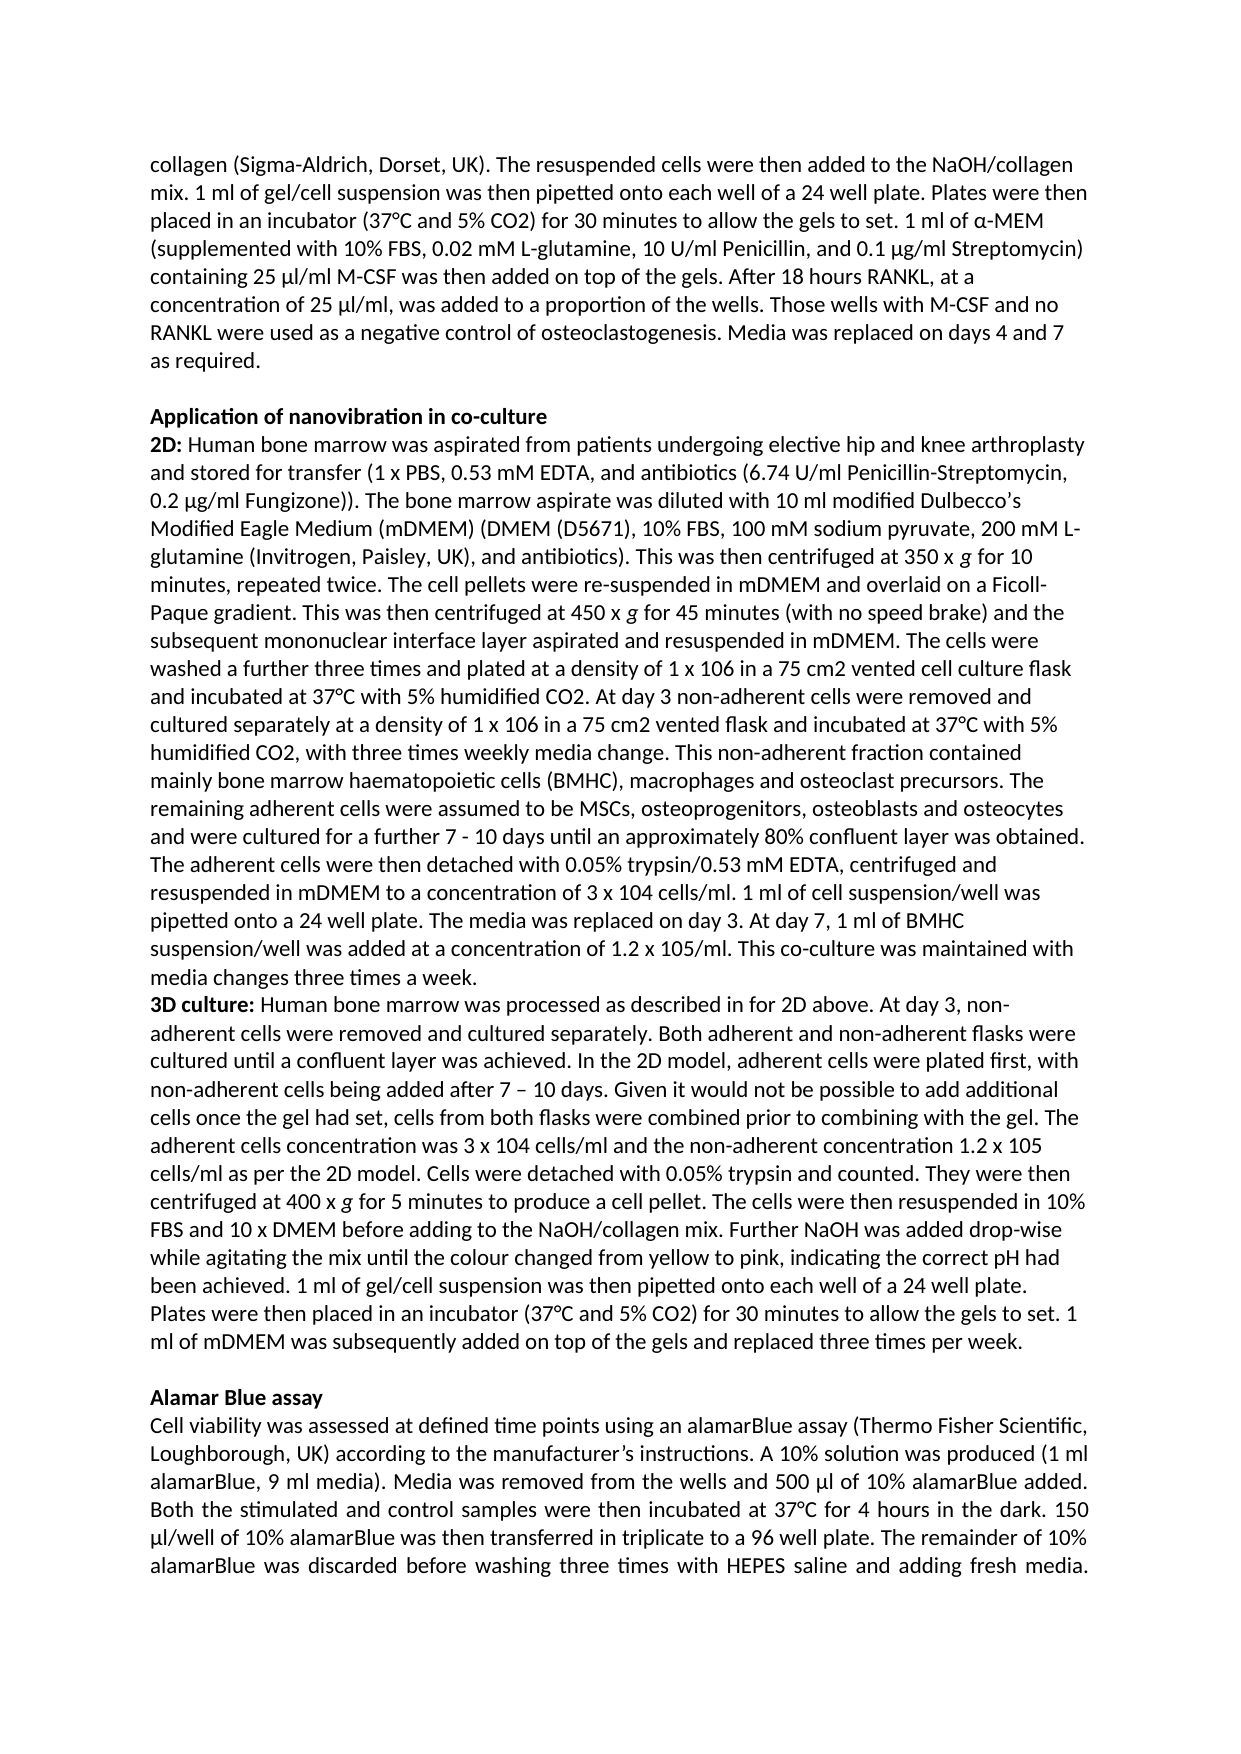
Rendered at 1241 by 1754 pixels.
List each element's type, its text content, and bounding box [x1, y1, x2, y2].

text Application of nanovibration in co-culture [150, 402, 1090, 430]
text 3D culture: Human bone marrow was processed as described in for 2D above. At day 3, non-adherent cells were removed and cultured separately. Both adherent and non-adherent flasks were cultured until a confluent layer was achieved. In the 2D model, adherent cells were plated first, with non-adherent cells being added after 7 – 10 days. Given it would not be possible to add additional cells once the gel had set, cells from both flasks were combined prior to combining with the gel. The adherent cells concentration was 3 x 104 cells/ml and the non-adherent concentration 1.2 x 105 cells/ml as per the 2D model. Cells were detached with 0.05% trypsin and counted. They were then centrifuged at 400 x g for 5 minutes to produce a cell pellet. The cells were then resuspended in 10% FBS and 10 x DMEM before adding to the NaOH/collagen mix. Further NaOH was added drop-wise while agitating the mix until the colour changed from yellow to pink, indicating the correct pH had been achieved. 1 ml of gel/cell suspension was then pipetted onto each well of a 24 well plate. Plates were then placed in an incubator (37°C and 5% CO2) for 30 minutes to allow the gels to set. 1 ml of mDMEM was subsequently added on top of the gels and replaced three times per week. [150, 991, 1090, 1355]
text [150, 150, 1090, 374]
text 2D: Human bone marrow was aspirated from patients undergoing elective hip and knee arthroplasty and stored for transfer (1 x PBS, 0.53 mM EDTA, and antibiotics (6.74 U/ml Penicillin-Streptomycin, 0.2 μg/ml Fungizone)). The bone marrow aspirate was diluted with 10 ml modified Dulbecco’s Modified Eagle Medium (mDMEM) (DMEM (D5671), 10% FBS, 100 mM sodium pyruvate, 200 mM L-glutamine (Invitrogen, Paisley, UK), and antibiotics). This was then centrifuged at 350 x g for 10 minutes, repeated twice. The cell pellets were re-suspended in mDMEM and overlaid on a Ficoll-Paque gradient. This was then centrifuged at 450 x g for 45 minutes (with no speed brake) and the subsequent mononuclear interface layer aspirated and resuspended in mDMEM. The cells were washed a further three times and plated at a density of 1 x 106 in a 75 cm2 vented cell culture flask and incubated at 37°C with 5% humidified CO2. At day 3 non-adherent cells were removed and cultured separately at a density of 1 x 106 in a 75 cm2 vented flask and incubated at 37°C with 5% humidified CO2, with three times weekly media change. This non-adherent fraction contained mainly bone marrow haematopoietic cells (BMHC), macrophages and osteoclast precursors. The remaining adherent cells were assumed to be MSCs, osteoprogenitors, osteoblasts and osteocytes and were cultured for a further 7 - 10 days until an approximately 80% confluent layer was obtained. The adherent cells were then detached with 0.05% trypsin/0.53 mM EDTA, centrifuged and resuspended in mDMEM to a concentration of 3 x 104 cells/ml. 1 ml of cell suspension/well was pipetted onto a 24 well plate. The media was replaced on day 3. At day 7, 1 ml of BMHC suspension/well was added at a concentration of 1.2 x 105/ml. This co-culture was maintained with media changes three times a week. [150, 430, 1090, 991]
text Alamar Blue assay [150, 1383, 1090, 1411]
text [150, 1411, 1090, 1579]
